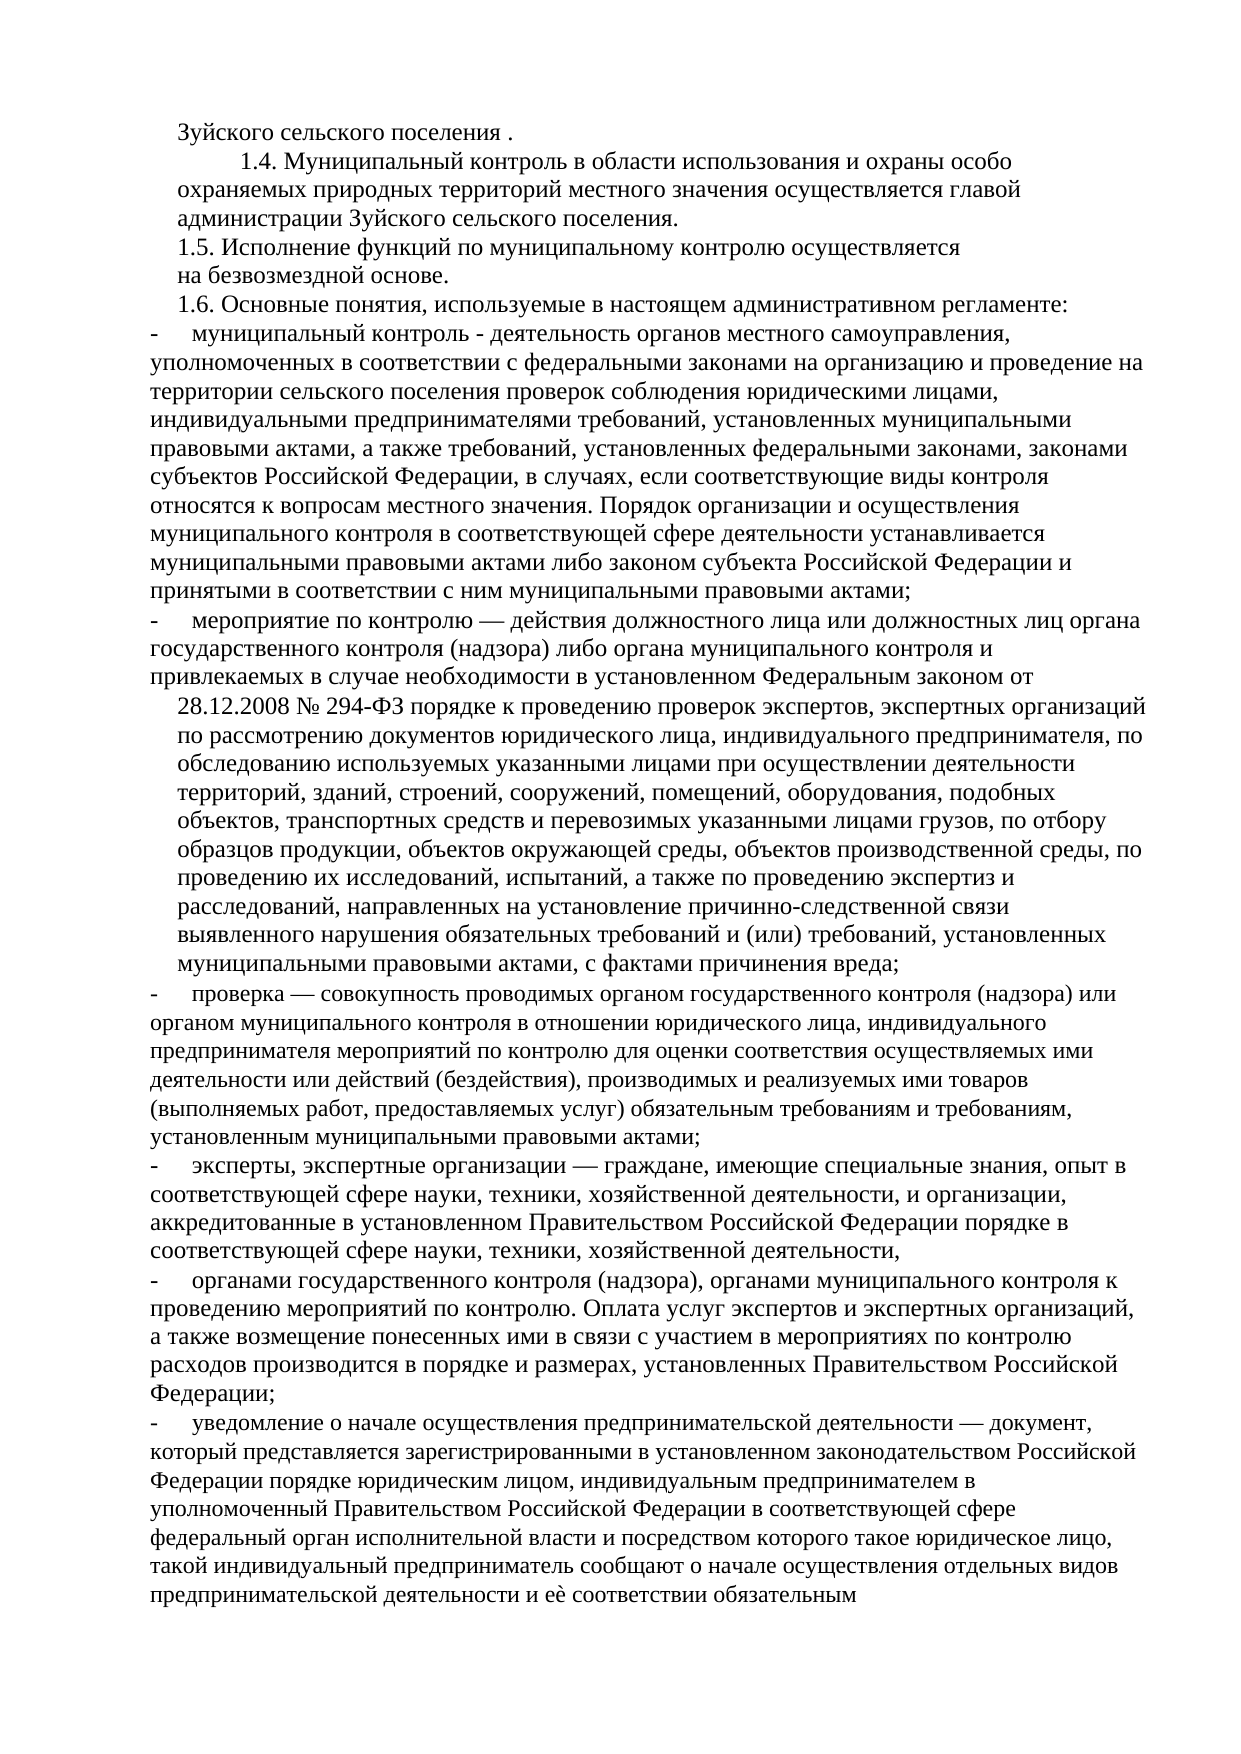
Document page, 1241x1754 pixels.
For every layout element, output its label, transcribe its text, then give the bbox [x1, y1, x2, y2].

list органами государственного контроля (надзора), органами муниципального контроля к проведению мероприятий по контролю. Оплата услуг экспертов и экспертных организаций, а также возмещение понесенных ими в связи с участием в мероприятиях по контролю расходов производится в порядке и размерах, установленных Правительством Российской Федерации; [150, 1266, 1150, 1407]
text 1.5. Исполнение функций по муниципальному контролю осуществляется на безвозмездной основе. [177, 233, 989, 289]
text 1.4. Муниципальный контроль в области использования и охраны особо охраняемых природных территорий местного значения осуществляется главой администрации Зуйского сельского поселения. [177, 147, 1144, 232]
list мероприятие по контролю — действия должностного лица или должностных лиц органа государственного контроля (надзора) либо органа муниципального контроля и привлекаемых в случае необходимости в установленном Федеральным законом от [150, 606, 1150, 690]
text Зуйского сельского поселения . [177, 117, 1150, 146]
text 28.12.2008 № 294-ФЗ порядке к проведению проверок экспертов, экспертных организаций по рассмотрению документов юридического лица, индивидуального предпринимателя, по обследованию используемых указанными лицами при осуществлении деятельности территорий, зданий, строений, сооружений, помещений, оборудования, подобных объектов, транспортных средств и перевозимых указанными лицами грузов, по отбору образцов продукции, объектов окружающей среды, объектов производственной среды, по проведению их исследований, испытаний, а также по проведению экспертиз и расследований, направленных на установление причинно-следственной связи выявленного нарушения обязательных требований и (или) требований, установленных муниципальными правовыми актами, с фактами причинения вреда; [177, 691, 1150, 977]
text 1.6. Основные понятия, используемые в настоящем административном регламенте: [177, 289, 1150, 318]
list уведомление о начале осуществления предпринимательской деятельности — документ, который представляется зарегистрированными в установленном законодательством Российской Федерации порядке юридическим лицом, индивидуальным предпринимателем в уполномоченный Правительством Российской Федерации в соответствующей сфере федеральный орган исполнительной власти и посредством которого такое юридическое лицо, такой индивидуальный предприниматель сообщают о начале осуществления отдельных видов предпринимательской деятельности и еѐ соответствии обязательным [150, 1408, 1150, 1608]
list муниципальный контроль - деятельность органов местного самоуправления, уполномоченных в соответствии с федеральными законами на организацию и проведение на территории сельского поселения проверок соблюдения юридическими лицами, индивидуальными предпринимателями требований, установленных муниципальными правовыми актами, а также требований, установленных федеральными законами, законами субъектов Российской Федерации, в случаях, если соответствующие виды контроля относятся к вопросам местного значения. Порядок организации и осуществления муниципального контроля в соответствующей сфере деятельности устанавливается муниципальными правовыми актами либо законом субъекта Российской Федерации и принятыми в соответствии с ним муниципальными правовыми актами; [150, 319, 1150, 604]
list проверка — совокупность проводимых органом государственного контроля (надзора) или органом муниципального контроля в отношении юридического лица, индивидуального предпринимателя мероприятий по контролю для оценки соответствия осуществляемых ими деятельности или действий (бездействия), производимых и реализуемых ими товаров (выполняемых работ, предоставляемых услуг) обязательным требованиям и требованиям, установленным муниципальными правовыми актами; [150, 979, 1150, 1150]
list эксперты, экспертные организации — граждане, имеющие специальные знания, опыт в соответствующей сфере науки, техники, хозяйственной деятельности, и организации, аккредитованные в установленном Правительством Российской Федерации порядке в соответствующей сфере науки, техники, хозяйственной деятельности, [150, 1151, 1150, 1264]
